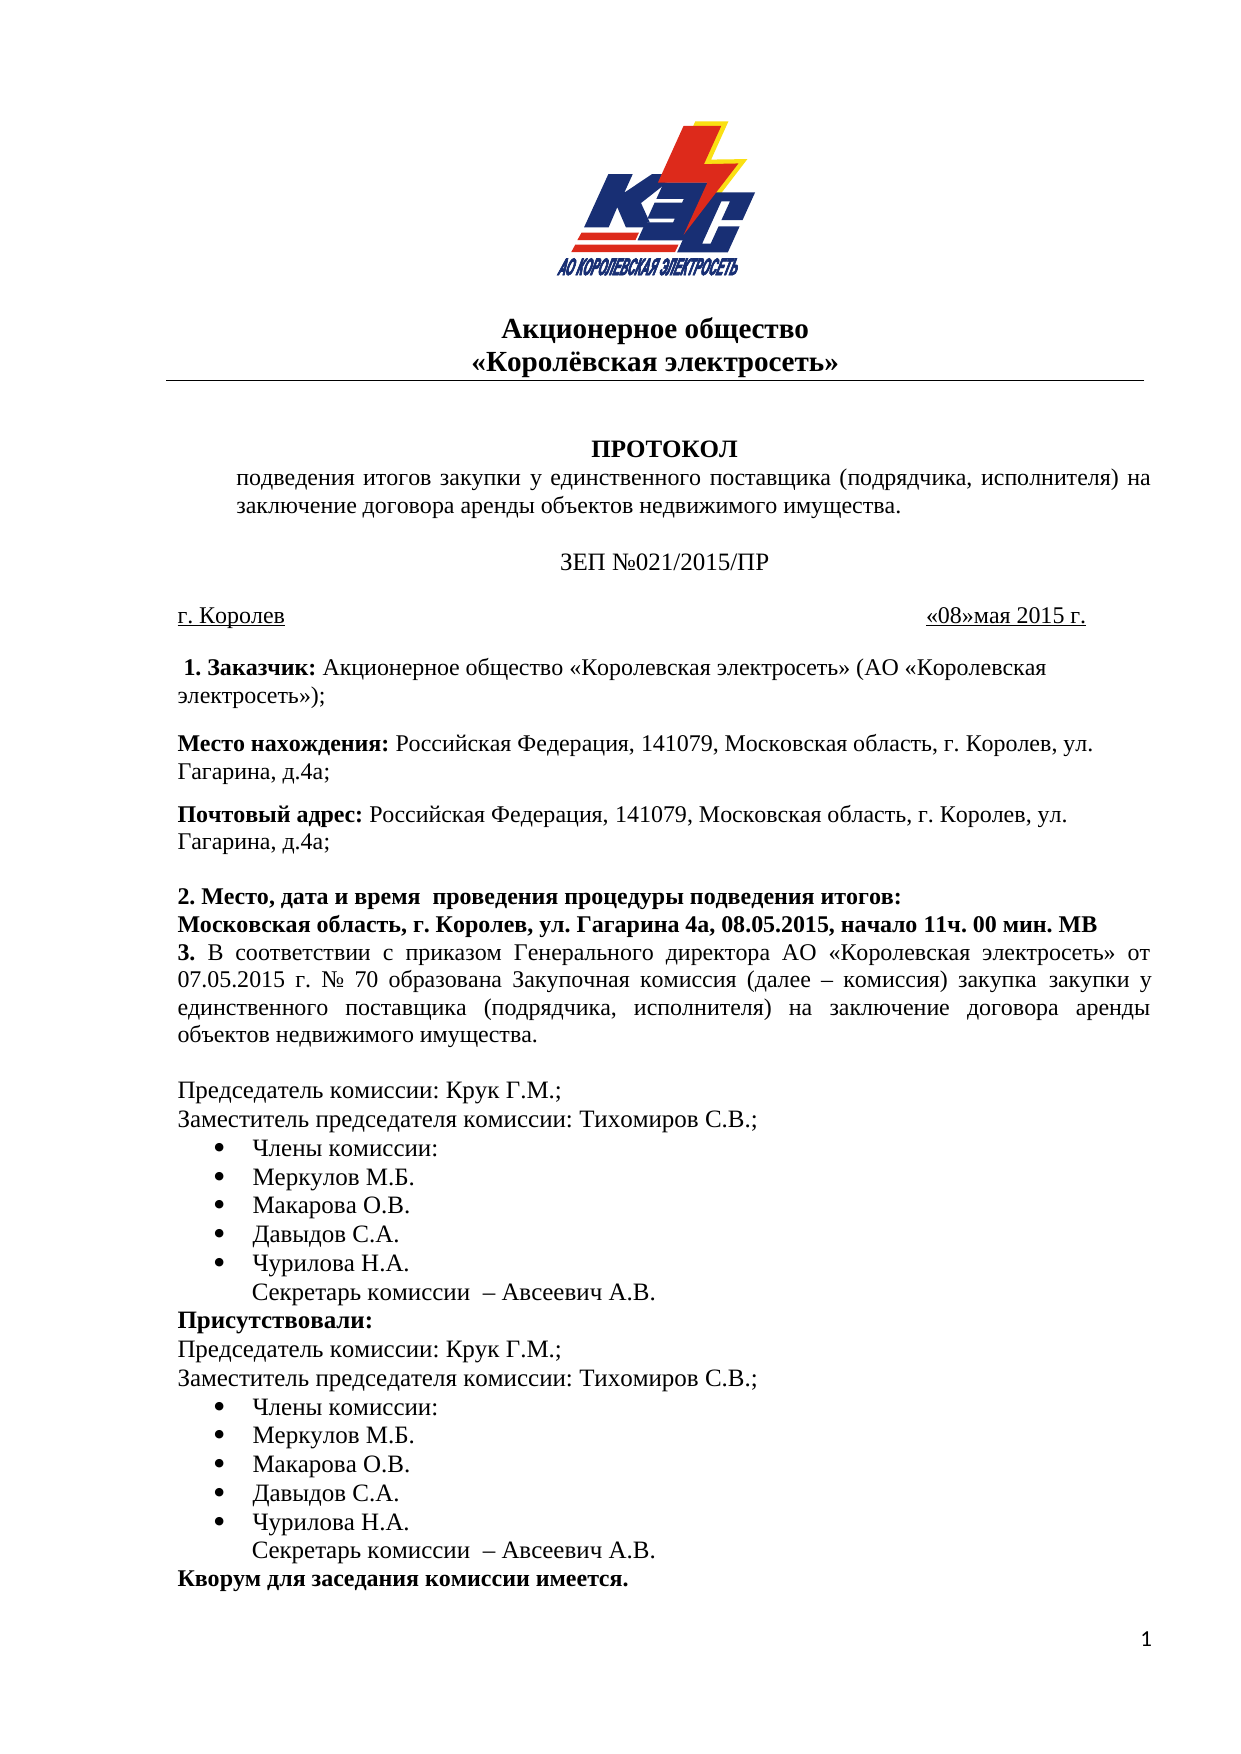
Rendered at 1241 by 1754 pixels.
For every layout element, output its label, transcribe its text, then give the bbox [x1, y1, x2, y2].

list Макарова О.В. [215, 1191, 1152, 1219]
text Место нахождения: Российская Федерация, 141079, Московская область, г. Королев, ул. Гагарина, д.4а; [177, 729, 1152, 784]
list Макарова О.В. [215, 1449, 1152, 1478]
list Члены комиссии: [215, 1392, 1152, 1421]
text Акционерное общество [166, 311, 1144, 344]
text Председатель комиссии: Крук Г.М.; [177, 1076, 1152, 1104]
list Меркулов М.Б. [215, 1162, 1152, 1191]
text ЗЕП №021/2015/ПР [177, 547, 1152, 576]
list Чурилова Н.А. [215, 1248, 1152, 1277]
list Чурилова Н.А. [215, 1507, 1152, 1536]
list Давыдов С.А. [215, 1219, 1152, 1248]
text г. Королев «08»мая 2015 г. [177, 601, 1152, 628]
text Присутствовали: [177, 1306, 1152, 1334]
text Почтовый адрес: Российская Федерация, 141079, Московская область, г. Королев, ул. Гагарина, д.4а; [177, 799, 1152, 855]
text Председатель комиссии: Крук Г.М.; [177, 1334, 1152, 1363]
list Меркулов М.Б. [215, 1421, 1152, 1449]
text Секретарь комиссии – Авсеевич А.В. [252, 1277, 1152, 1306]
text Секретарь комиссии – Авсеевич А.В. [252, 1536, 1152, 1564]
text Заместитель председателя комиссии: Тихомиров С.В.; [177, 1104, 1152, 1133]
text ПРОТОКОЛ [177, 434, 1152, 463]
list Члены комиссии: [215, 1133, 1152, 1162]
text 3. В соответствии с приказом Генерального директора АО «Королевская электросеть» от 07.05.2015 г. № 70 образована Закупочная комиссия (далее – комиссия) закупка закупки у единственного поставщика (подрядчика, исполнителя) на заключение договора аренды объектов недвижимого имущества. [177, 938, 1152, 1048]
text 2. Место, дата и время проведения процедуры подведения итогов: [177, 882, 1152, 910]
list Давыдов С.А. [215, 1478, 1152, 1507]
text «Королёвская электросеть» [166, 344, 1144, 380]
list подведения итогов закупки у единственного поставщика (подрядчика, исполнителя) на заключение договора аренды объектов недвижимого имущества. [236, 463, 1152, 518]
text Московская область, г. Королев, ул. Гагарина 4а, 08.05.2015, начало 11ч. 00 мин. МВ [177, 910, 1152, 938]
text Кворум для заседания комиссии имеется. [177, 1564, 1152, 1592]
text Заместитель председателя комиссии: Тихомиров С.В.; [177, 1363, 1152, 1392]
text 1. Заказчик: Акционерное общество «Королевская электросеть» (АО «Королевская электросеть»); [177, 653, 1152, 708]
